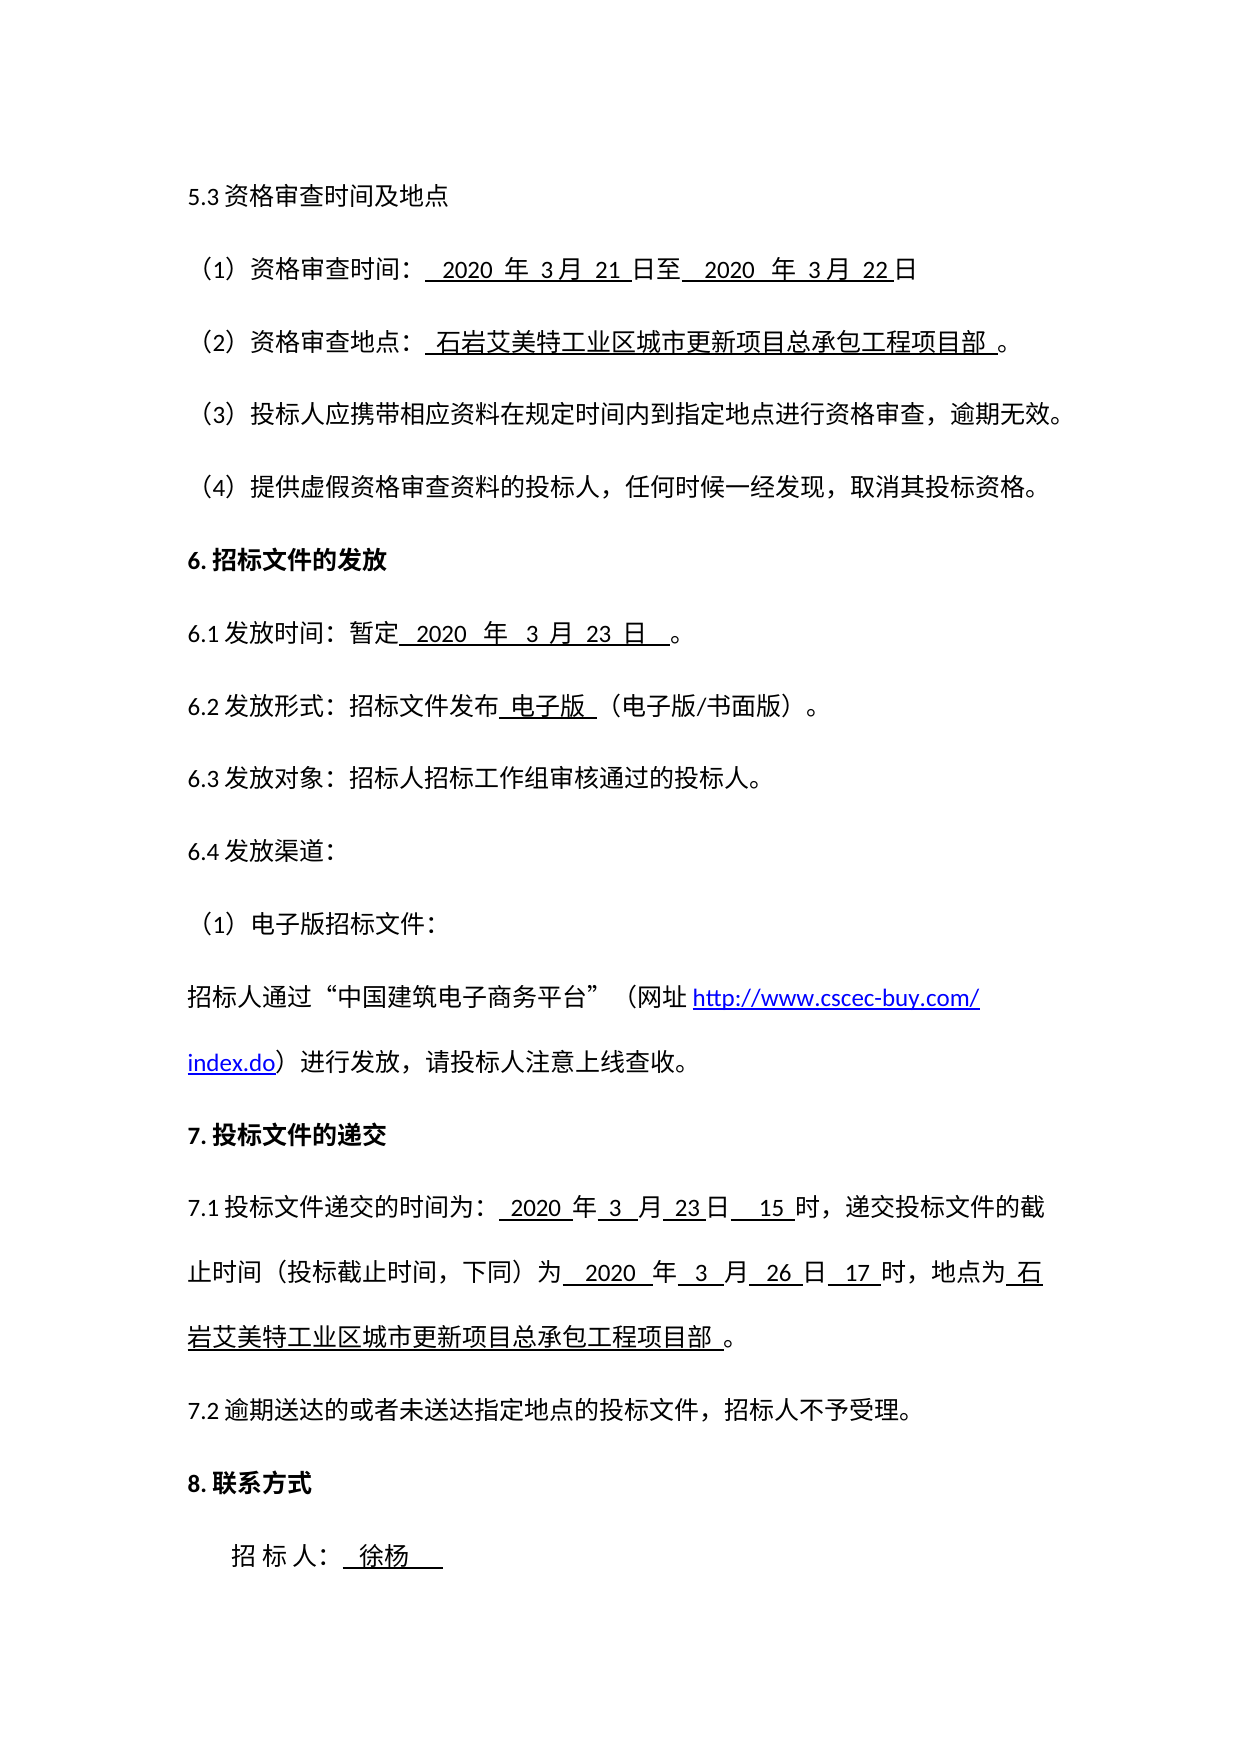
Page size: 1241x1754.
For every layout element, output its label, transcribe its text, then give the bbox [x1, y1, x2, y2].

text 6.4发放渠道： [187, 817, 1053, 882]
text 7.1投标文件递交的时间为： 2020 年 3 月 23 日 15 时，递交投标文件的截止时间（投标截止时间，下同）为 2020 年 3 月 26 日 17 时，地点为 石岩艾美特工业区城市更新项目总承包工程项目部 。 [187, 1173, 1053, 1368]
text （1）电子版招标文件： [187, 890, 1053, 955]
text 6.2发放形式：招标文件发布 电子版 （电子版/书面版）。 [187, 672, 1053, 737]
text （2）资格审查地点： 石岩艾美特工业区城市更新项目总承包工程项目部 。 [187, 308, 1053, 373]
text （3）投标人应携带相应资料在规定时间内到指定地点进行资格审查，逾期无效。 [187, 380, 1053, 445]
text 6.3发放对象：招标人招标工作组审核通过的投标人。 [187, 744, 1053, 809]
text 5.3资格审查时间及地点 [187, 162, 1053, 227]
text 6. 招标文件的发放 [187, 526, 1053, 591]
text 6.1发放时间：暂定 2020 年 3 月 23 日 。 [187, 599, 1053, 664]
text 招标人通过“中国建筑电子商务平台”（网址http://www.cscec-buy.com/index.do）进行发放，请投标人注意上线查收。 [187, 963, 1053, 1093]
text 7. 投标文件的递交 [187, 1101, 1053, 1166]
text （4）提供虚假资格审查资料的投标人，任何时候一经发现，取消其投标资格。 [187, 453, 1053, 518]
text 8. 联系方式 [187, 1449, 1053, 1514]
text 招 标 人： 徐杨 [187, 1522, 1053, 1587]
text 7.2逾期送达的或者未送达指定地点的投标文件，招标人不予受理。 [187, 1376, 1053, 1441]
text （1）资格审查时间： 2020 年 3 月 21 日至 2020 年 3 月 22 日 [187, 235, 1053, 300]
